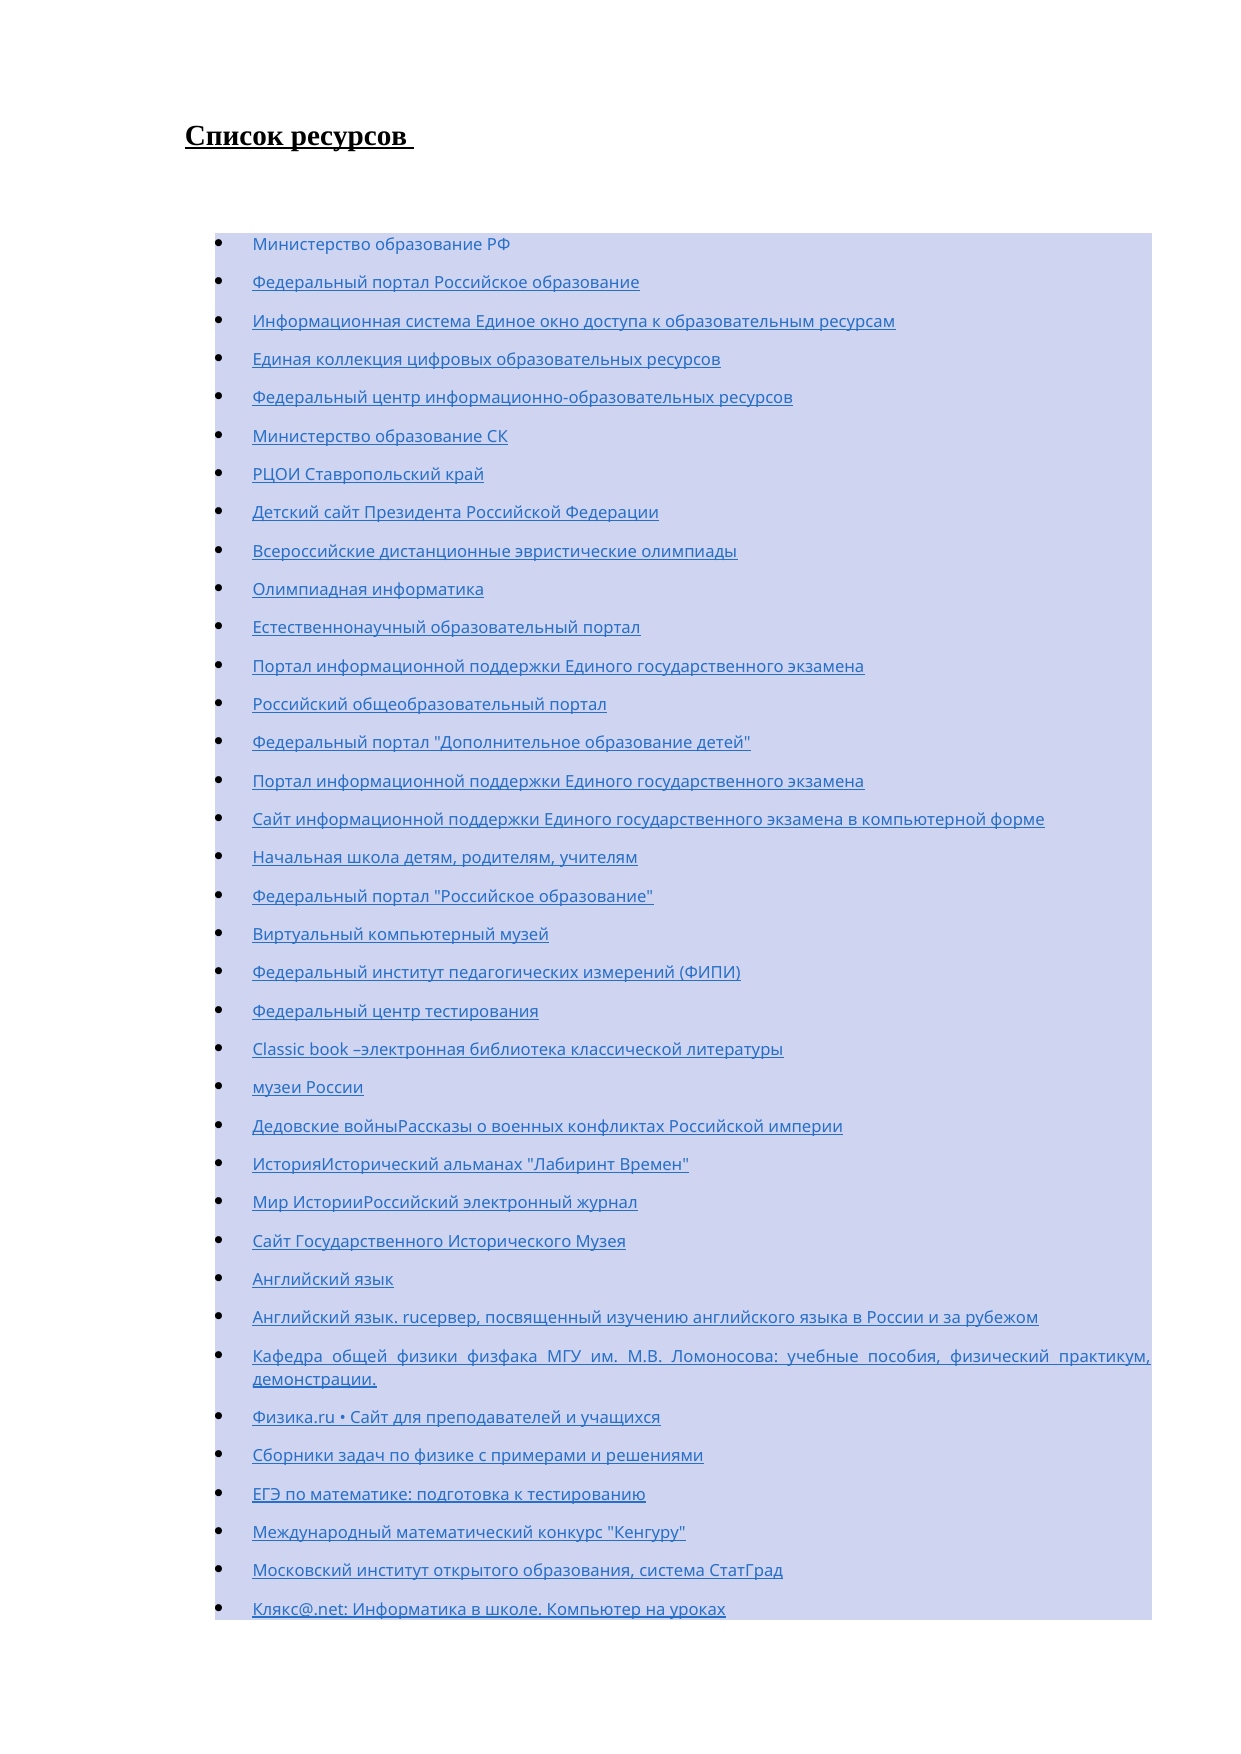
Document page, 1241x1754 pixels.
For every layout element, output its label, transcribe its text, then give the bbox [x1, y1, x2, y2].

list Детский сайт Президента Российской Федерации [215, 501, 1152, 524]
list Международный математический конкурс "Кенгуру" [215, 1520, 1152, 1543]
list Сайт информационной поддержки Единого государственного экзамена в компьютерной форме [215, 808, 1152, 830]
list Единая коллекция цифровых образовательных ресурсов [215, 348, 1152, 370]
list Английский язык. ruсервер, посвященный изучению английского языка в России и за рубежом [215, 1306, 1152, 1329]
list Английский язык [215, 1268, 1152, 1290]
list Портал информационной поддержки Единого государственного экзамена [215, 769, 1152, 792]
list Classic book –электронная библиотека классической литературы [215, 1038, 1152, 1060]
list ЕГЭ по математике: подготовка к тестированию [215, 1482, 1152, 1505]
list Федеральный портал "Российское образование" [215, 884, 1152, 907]
list Начальная школа детям, родителям, учителям [215, 846, 1152, 869]
list Федеральный центр тестирования [215, 999, 1152, 1022]
list ИсторияИсторический альманах "Лабиринт Времен" [215, 1153, 1152, 1175]
list Сайт Государственного Исторического Музея [215, 1229, 1152, 1252]
text Список ресурсов [177, 118, 1152, 152]
list Сборники задач по физике с примерами и решениями [215, 1444, 1152, 1466]
list Портал информационной поддержки Единого государственного экзамена [215, 654, 1152, 677]
list Виртуальный компьютерный музей [215, 923, 1152, 945]
list Кафедра общей физики физфака МГУ им. М.В. Ломоносова: учебные пособия, физический практикум, демонстрации. [215, 1344, 1152, 1390]
list Министерство образование СК [215, 424, 1152, 447]
list Дедовские войныРассказы о военных конфликтах Российской империи [215, 1114, 1152, 1137]
list Мир ИсторииРоссийский электронный журнал [215, 1191, 1152, 1214]
list Клякс@.net: Информатика в школе. Компьютер на уроках [215, 1597, 1152, 1620]
list Всероссийские дистанционные эвристические олимпиады [215, 539, 1152, 562]
list Российский общеобразовательный портал [215, 693, 1152, 715]
list Естественнонаучный образовательный портал [215, 616, 1152, 639]
list Информационная система Единое окно доступа к образовательным ресурсам [215, 309, 1152, 332]
list Московский институт открытого образования, система СтатГрад [215, 1559, 1152, 1581]
list Олимпиадная информатика [215, 578, 1152, 600]
list Федеральный портал Российское образование [215, 271, 1152, 294]
list Федеральный центр информационно-образовательных ресурсов [215, 386, 1152, 409]
list РЦОИ Ставропольский край [215, 463, 1152, 485]
list Физика.ru • Сайт для преподавателей и учащихся [215, 1405, 1152, 1428]
list Федеральный институт педагогических измерений (ФИПИ) [215, 961, 1152, 984]
list Министерство образование РФ [215, 233, 1152, 255]
list Федеральный портал "Дополнительное образование детей" [215, 731, 1152, 754]
list музеи России [215, 1076, 1152, 1099]
